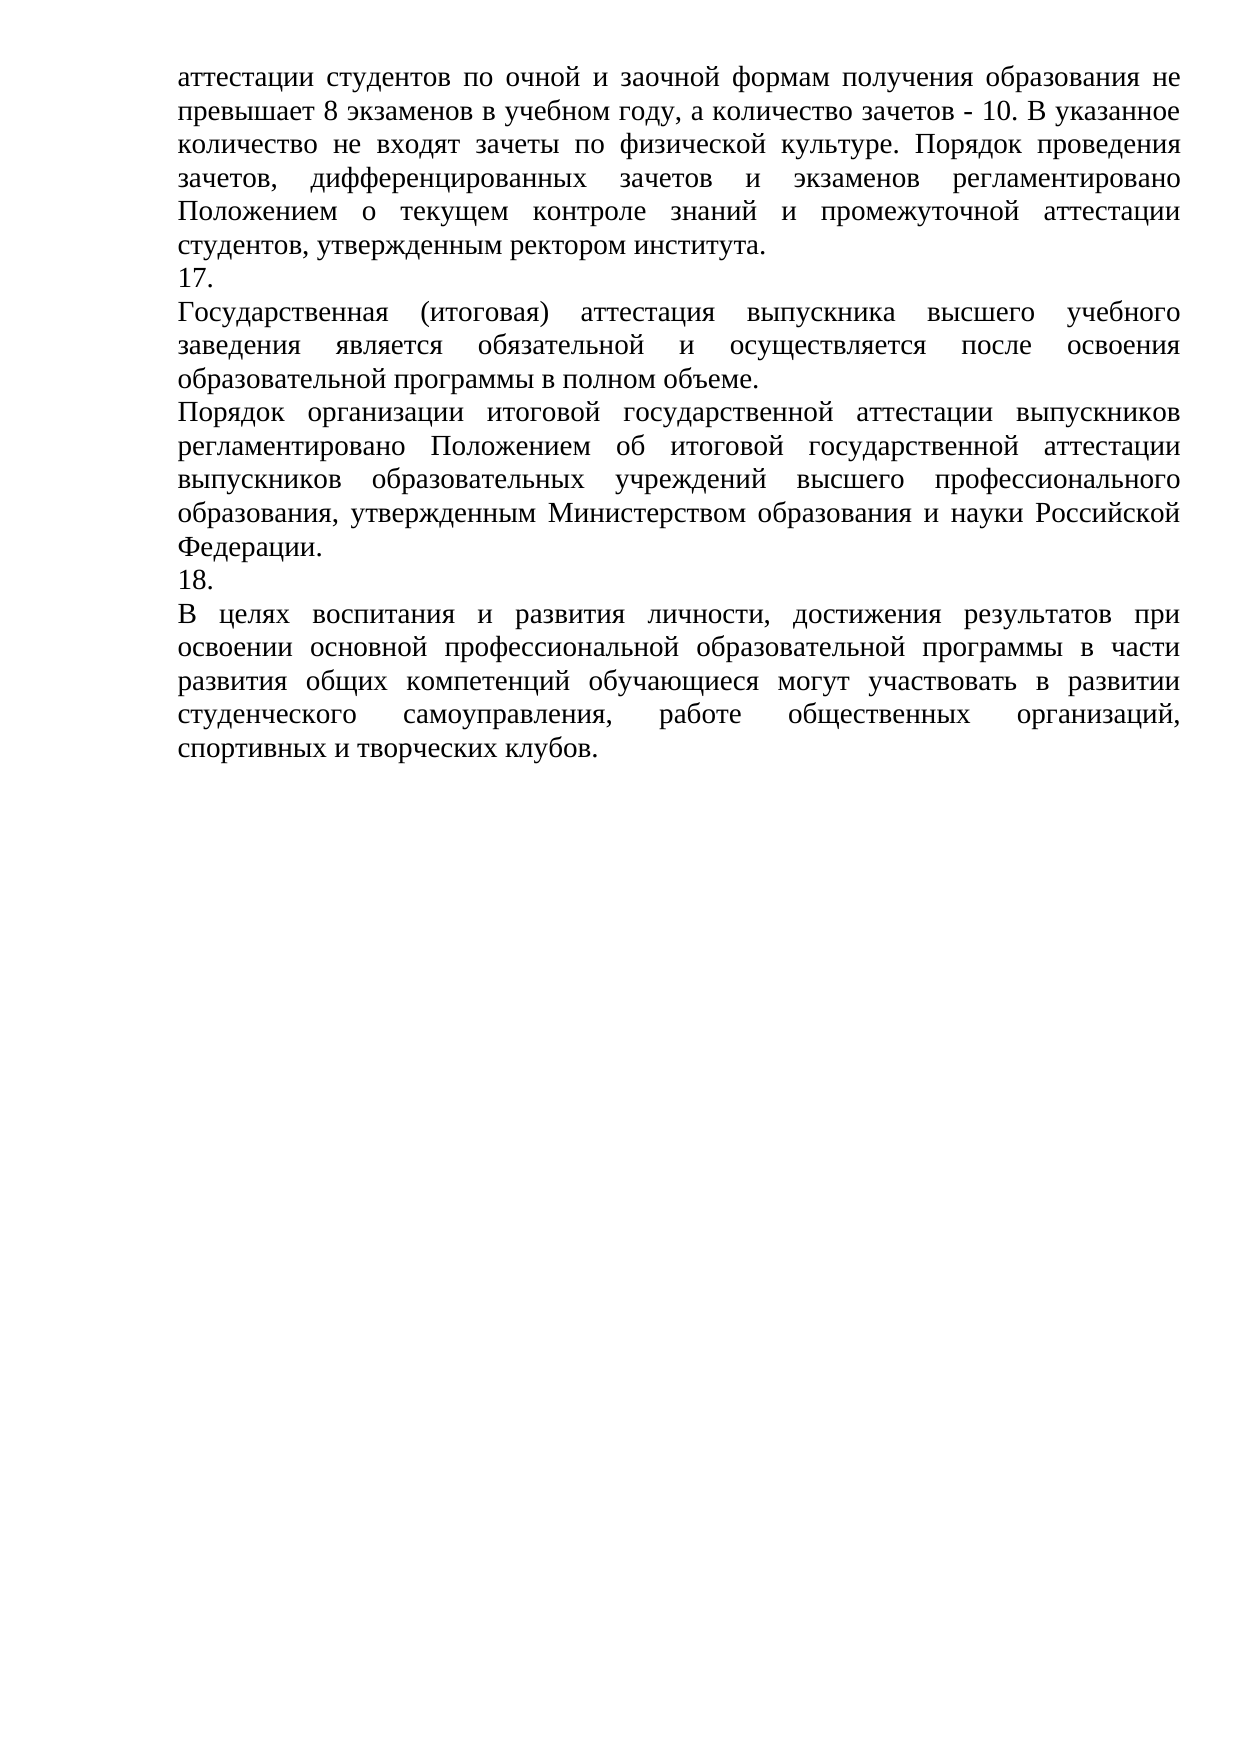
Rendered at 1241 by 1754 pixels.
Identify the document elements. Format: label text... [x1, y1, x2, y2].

text 18. [177, 562, 1181, 596]
text Порядок организации итоговой государственной аттестации выпускников регламентировано Положением об итоговой государственной аттестации выпускников образовательных учреждений высшего профессионального образования, утвержденным Министерством образования и науки Российской Федерации. [177, 394, 1181, 562]
text Государственная (итоговая) аттестация выпускника высшего учебного заведения является обязательной и осуществляется после освоения образовательной программы в полном объеме. [177, 294, 1181, 394]
text 17. [177, 260, 1181, 294]
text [177, 59, 1181, 260]
text В целях воспитания и развития личности, достижения результатов при освоении основной профессиональной образовательной программы в части развития общих компетенций обучающиеся могут участвовать в развитии студенческого самоуправления, работе общественных организаций, спортивных и творческих клубов. [177, 596, 1181, 763]
